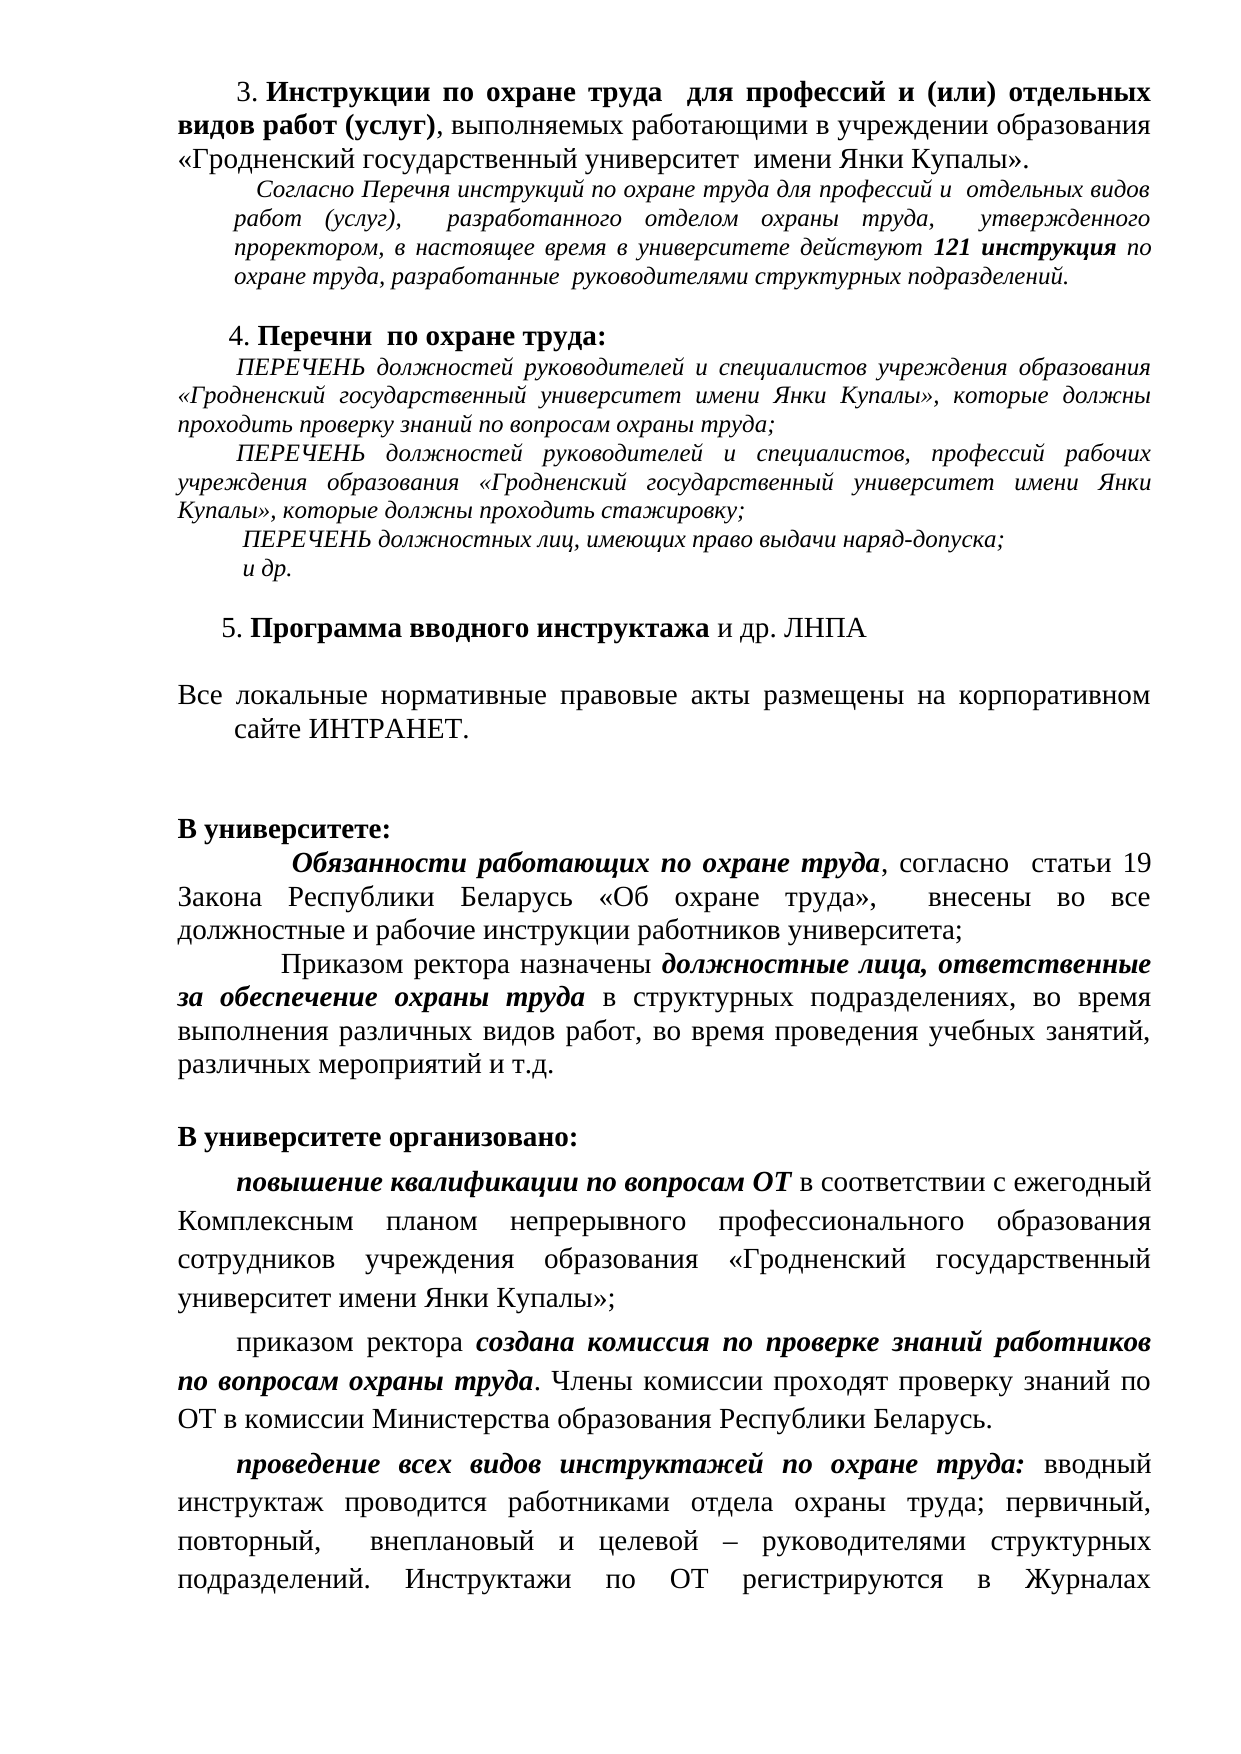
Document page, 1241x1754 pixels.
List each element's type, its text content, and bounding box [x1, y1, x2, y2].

text 4. Перечни по охране труда: [177, 318, 1152, 352]
text приказом ректора создана комиссия по проверке знаний работников по вопросам охраны труда. Члены комиссии проходят проверку знаний по ОТ в комиссии Министерства образования Республики Беларусь. [177, 1324, 1152, 1435]
text Приказом ректора назначены должностные лица, ответственные за обеспечение охраны труда в структурных подразделениях, во время выполнения различных видов работ, во время проведения учебных занятий, различных мероприятий и т.д. [177, 946, 1152, 1080]
text В университете организовано: [177, 1119, 1152, 1153]
text В университете: [177, 812, 1152, 845]
text ПЕРЕЧЕНЬ должностей руководителей и специалистов, профессий рабочих учреждения образования «Гродненский государственный университет имени Янки Купалы», которые должны проходить стажировку; [177, 438, 1152, 524]
text ПЕРЕЧЕНЬ должностей руководителей и специалистов учреждения образования «Гродненский государственный университет имени Янки Купалы», которые должны проходить проверку знаний по вопросам охраны труда; [177, 352, 1152, 438]
text Обязанности работающих по охране труда, согласно статьи 19 Закона Республики Беларусь «Об охране труда», внесены во все должностные и рабочие инструкции работников университета; [177, 845, 1152, 946]
text Согласно Перечня инструкций по охране труда для профессий и отдельных видов работ (услуг), разработанного отделом охраны труда, утвержденного проректором, в настоящее время в университете действуют 121 инструкция по охране труда, разработанные руководителями структурных подразделений. [177, 174, 1152, 289]
text и др. [177, 553, 1152, 582]
text 5. Программа вводного инструктажа и др. ЛНПА [177, 610, 1152, 644]
text повышение квалификации по вопросам ОТ в соответствии с ежегодный Комплексным планом непрерывного профессионального образования сотрудников учреждения образования «Гродненский государственный университет имени Янки Купалы»; [177, 1164, 1152, 1313]
list Инструкции по охране труда для профессий и (или) отдельных видов работ (услуг), выполняемых работающими в учреждении образования «Гродненский государственный университет имени Янки Купалы». [177, 74, 1152, 174]
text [177, 1446, 1152, 1595]
text ПЕРЕЧЕНЬ должностных лиц, имеющих право выдачи наряд-допуска; [177, 524, 1152, 553]
text Все локальные нормативные правовые акты размещены на корпоративном сайте ИНТРАНЕТ. [177, 677, 1152, 744]
